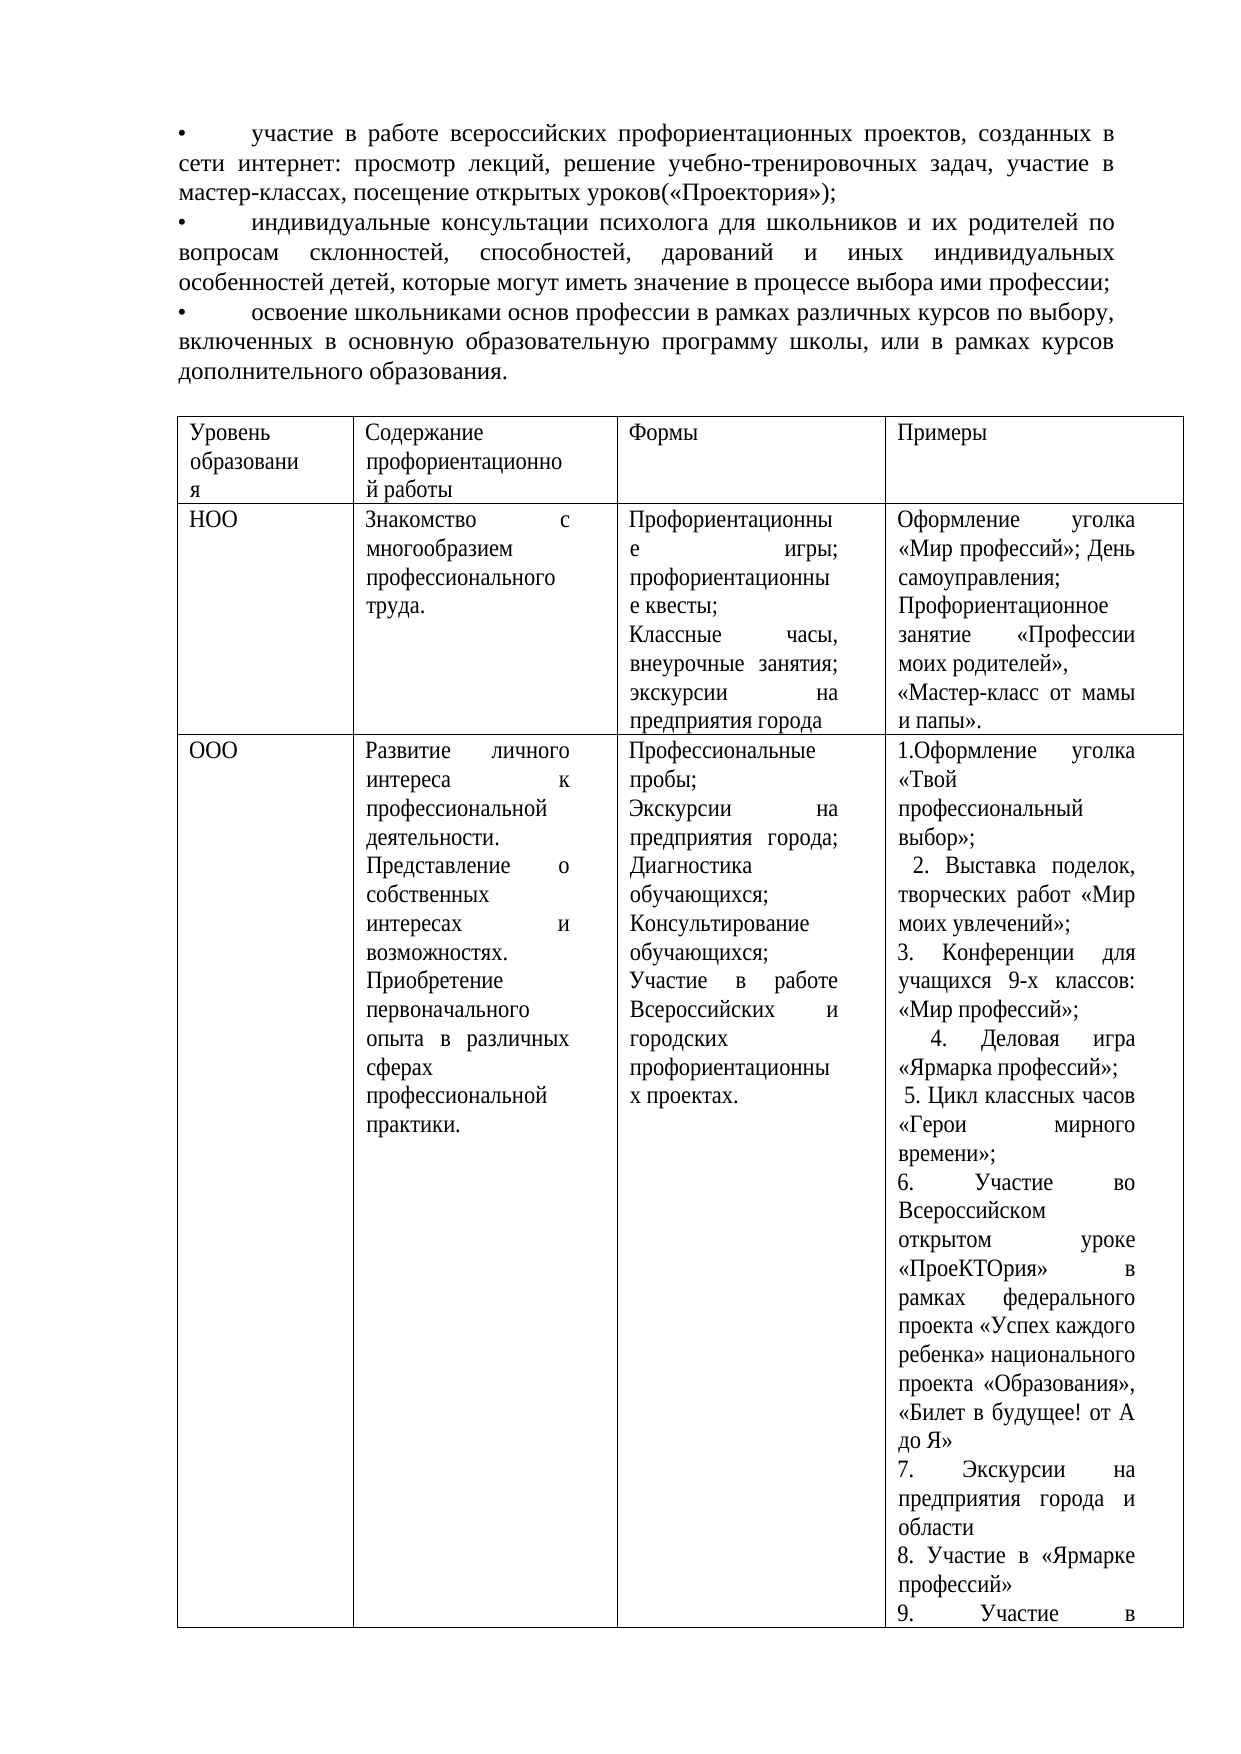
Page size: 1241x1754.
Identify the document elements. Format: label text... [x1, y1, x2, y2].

table_header Формы [618, 417, 885, 503]
text • участие в работе всероссийских профориентационных проектов, созданных в сети интернет: просмотр лекций, решение учебно-тренировочных задач, участие в мастер-классах, посещение открытых уроков(«Проектория»); [177, 118, 1115, 206]
table_cell Знакомство с многообразием профессионального труда. [354, 504, 617, 734]
table_header Содержание профориентационной работы [354, 417, 617, 503]
table_header Уровень образования [178, 417, 353, 503]
table_cell Оформление уголка «Мир профессий»; День самоуправления; Профориентационное занятие «Профессии моих родителей», «Мастер-класс от мамы и папы». [886, 504, 1183, 734]
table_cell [618, 735, 885, 1627]
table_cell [886, 735, 1183, 1627]
table_cell ООО [178, 735, 353, 1627]
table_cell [354, 735, 617, 1627]
table_cell НОО [178, 504, 353, 734]
table_cell Профориентационные игры; профориентационные квесты; Классные часы, внеурочные занятия; экскурсии на предприятия города [618, 504, 885, 734]
text • индивидуальные консультации психолога для школьников и их родителей по вопросам склонностей, способностей, дарований и иных индивидуальных особенностей детей, которые могут иметь значение в процессе выбора ими профессии; [177, 207, 1115, 295]
text • освоение школьниками основ профессии в рамках различных курсов по выбору, включенных в основную образовательную программу школы, или в рамках курсов дополнительного образования. [177, 297, 1115, 384]
table_header Примеры [886, 417, 1183, 503]
